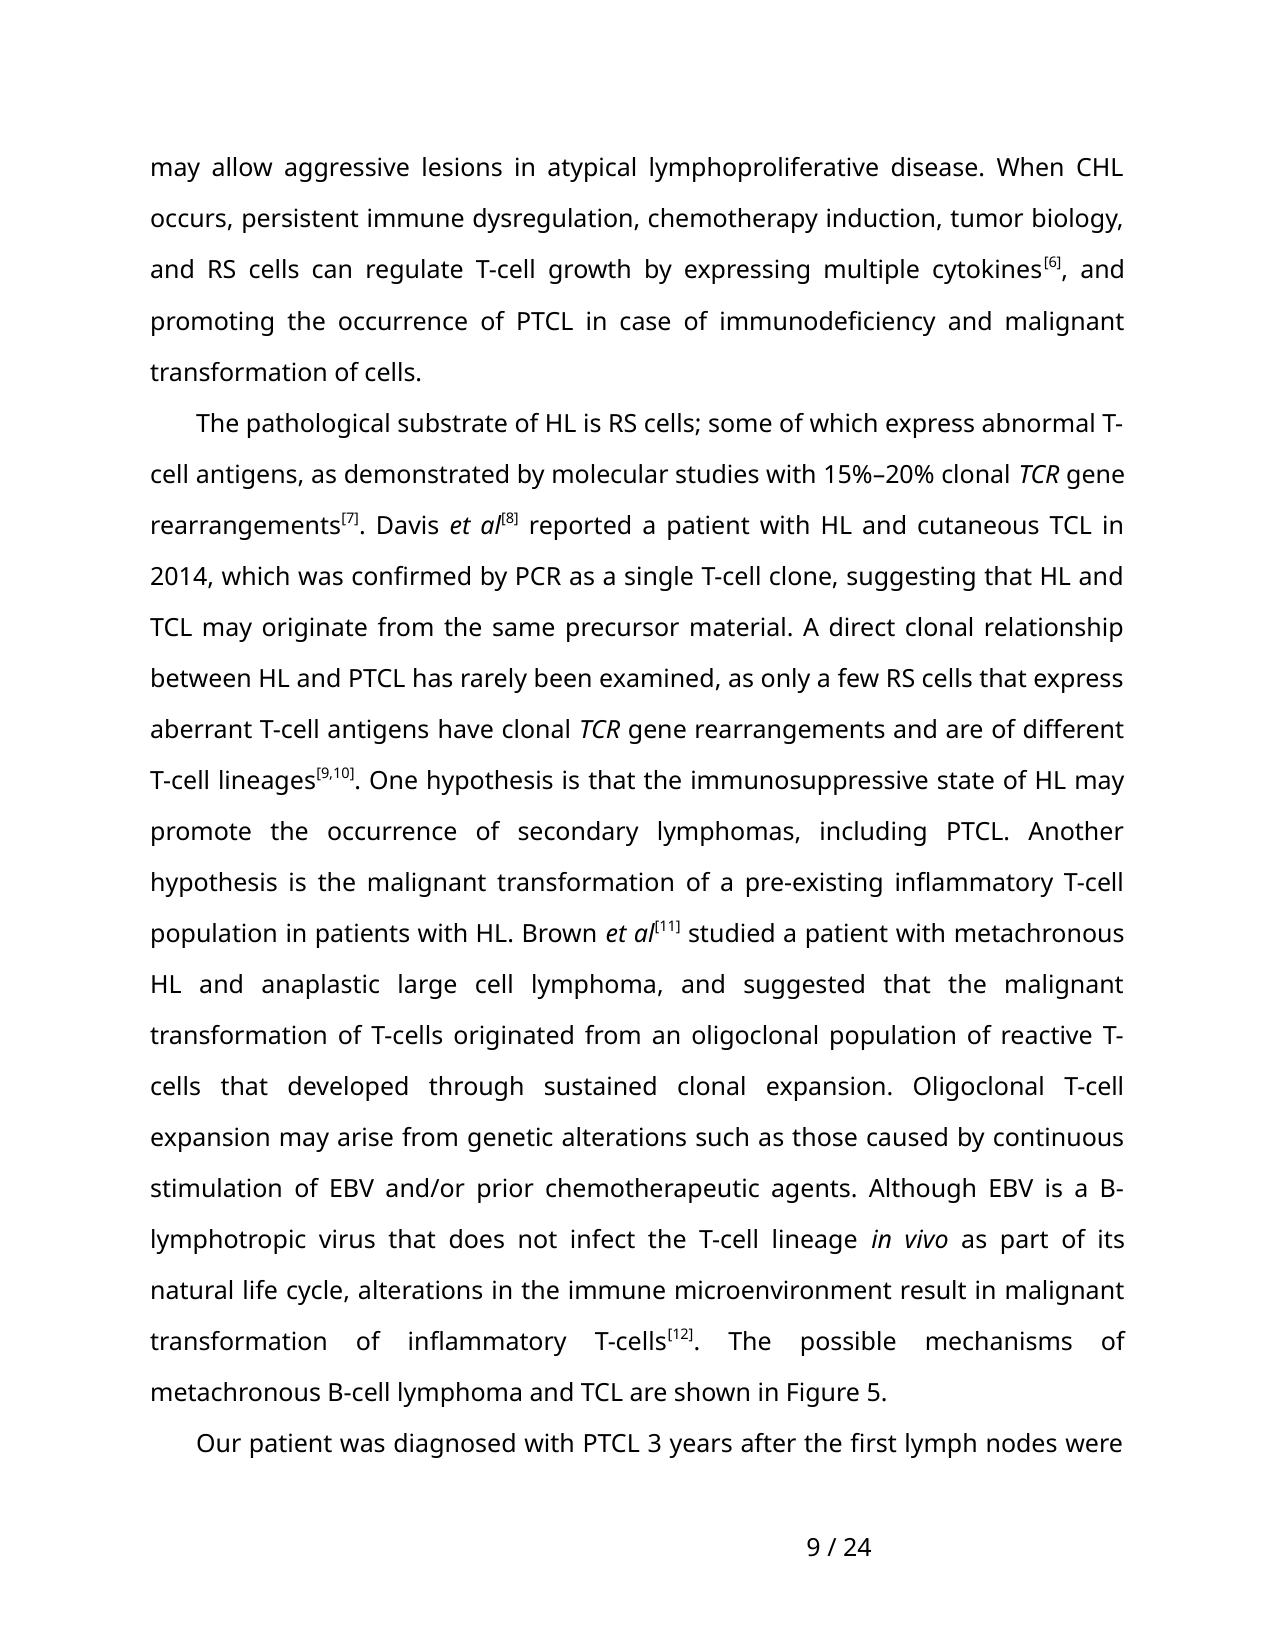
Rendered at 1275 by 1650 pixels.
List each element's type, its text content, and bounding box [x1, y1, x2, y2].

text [150, 1426, 1125, 1460]
text The pathological substrate of HL is RS cells; some of which express abnormal T-cell antigens, as demonstrated by molecular studies with 15%–20% clonal TCR gene rearrangements[7]. Davis et al[8] reported a patient with HL and cutaneous TCL in 2014, which was confirmed by PCR as a single T-cell clone, suggesting that HL and TCL may originate from the same precursor material. A direct clonal relationship between HL and PTCL has rarely been examined, as only a few RS cells that express aberrant T-cell antigens have clonal TCR gene rearrangements and are of different T-cell lineages[9,10]. One hypothesis is that the immunosuppressive state of HL may promote the occurrence of secondary lymphomas, including PTCL. Another hypothesis is the malignant transformation of a pre-existing inflammatory T-cell population in patients with HL. Brown et al[11] studied a patient with metachronous HL and anaplastic large cell lymphoma, and suggested that the malignant transformation of T-cells originated from an oligoclonal population of reactive T-cells that developed through sustained clonal expansion. Oligoclonal T-cell expansion may arise from genetic alterations such as those caused by continuous stimulation of EBV and/or prior chemotherapeutic agents. Although EBV is a B-lymphotropic virus that does not infect the T-cell lineage in vivo as part of its natural life cycle, alterations in the immune microenvironment result in malignant transformation of inflammatory T-cells[12]. The possible mechanisms of metachronous B-cell lymphoma and TCL are shown in Figure 5. [150, 405, 1125, 1409]
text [150, 150, 1125, 388]
